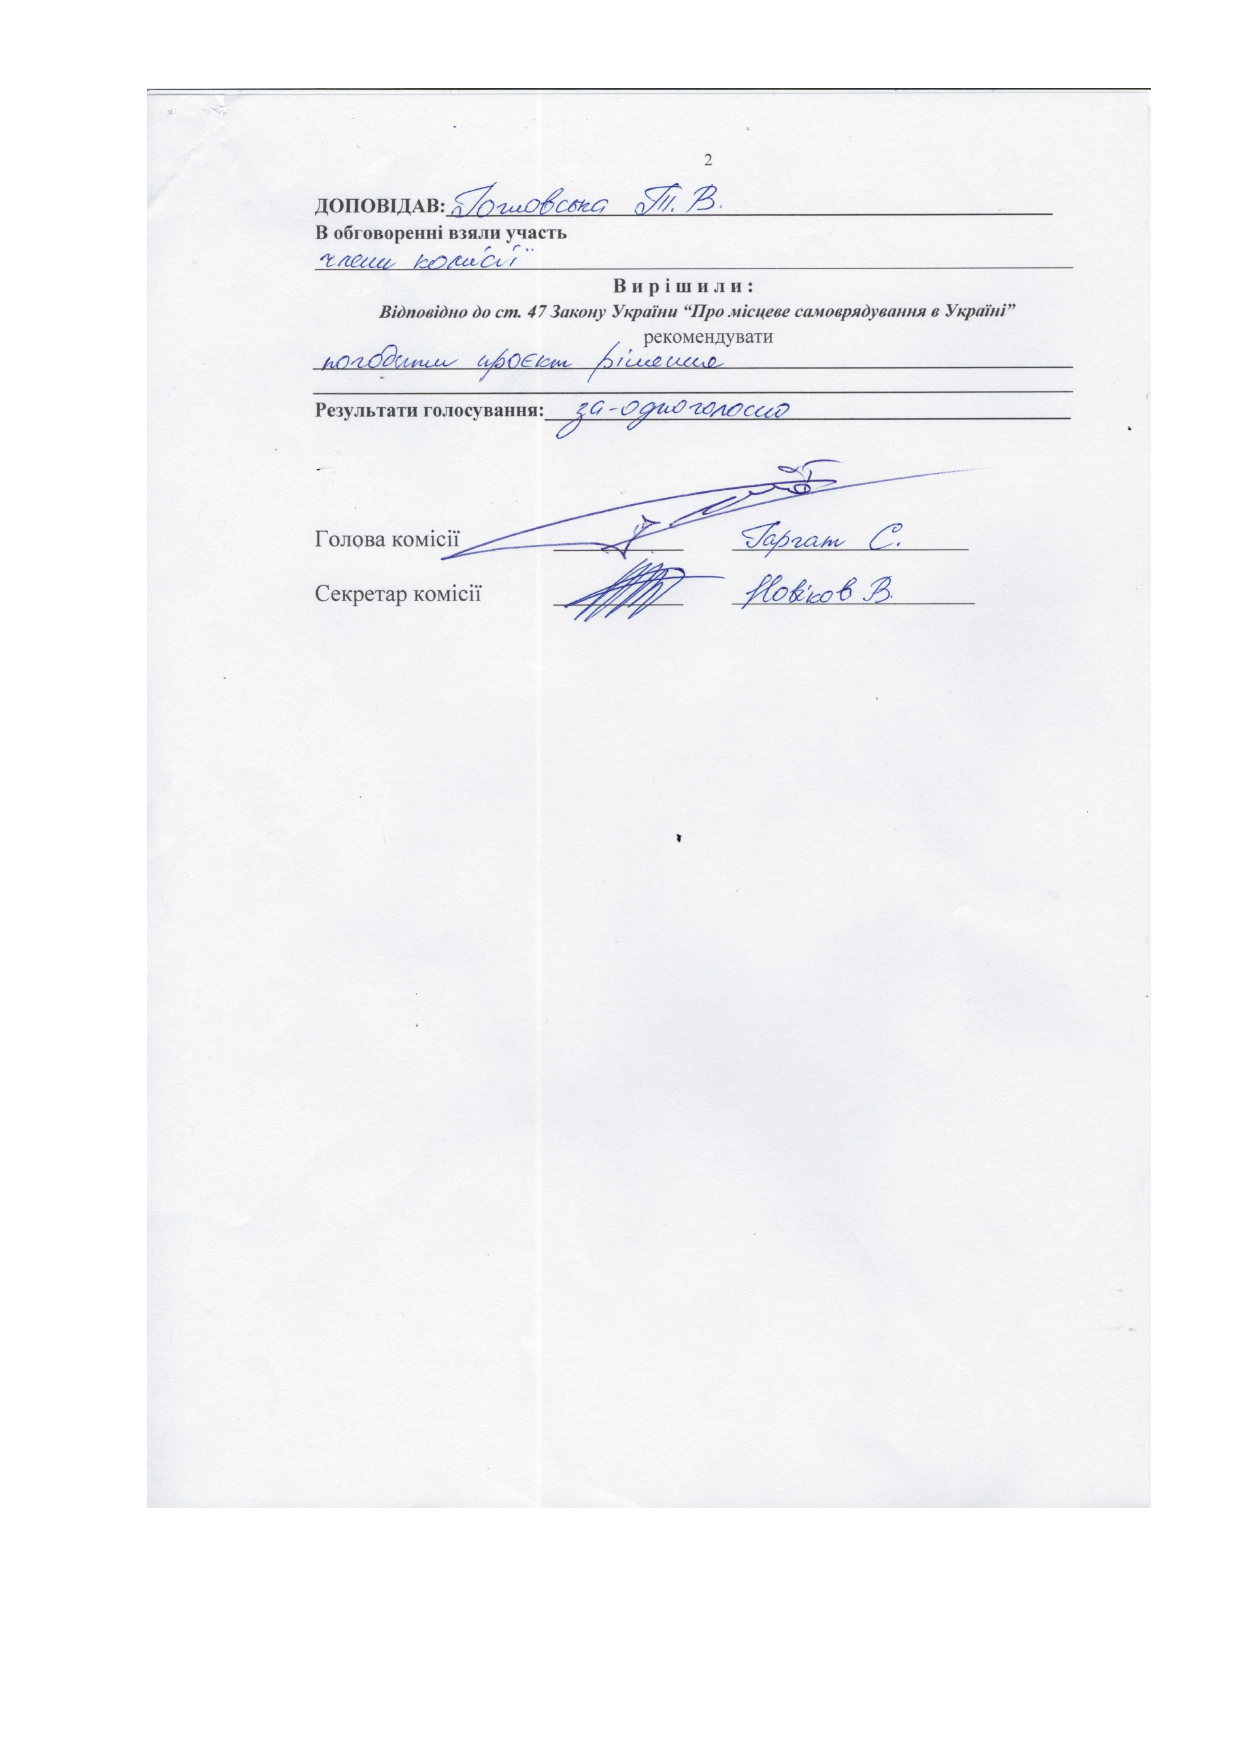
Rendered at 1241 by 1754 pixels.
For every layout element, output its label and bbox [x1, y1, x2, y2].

picture [147, 88, 1151, 1508]
